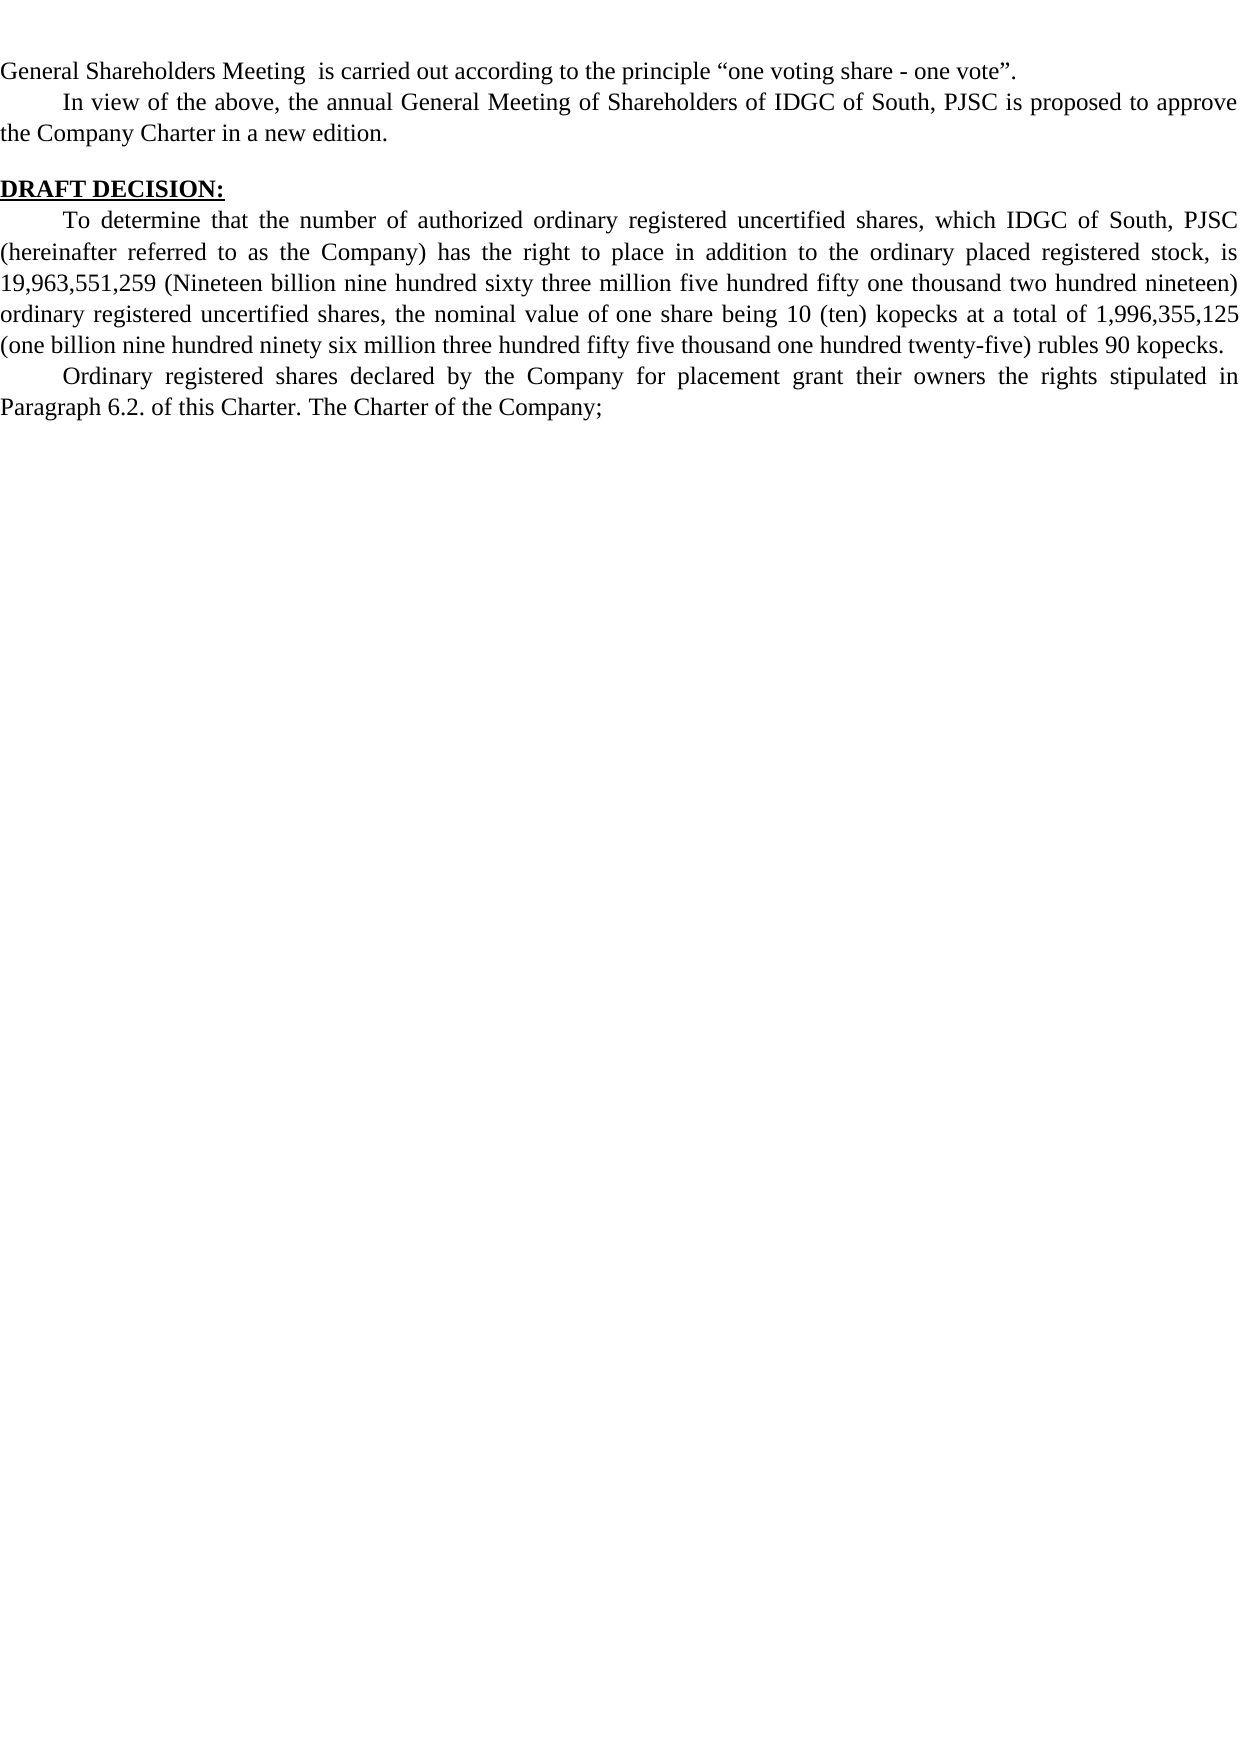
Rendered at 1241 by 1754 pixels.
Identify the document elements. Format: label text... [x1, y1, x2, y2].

text Ordinary registered shares declared by the Company for placement grant their owners the rights stipulated in Paragraph 6.2. of this Charter. The Charter of the Company; [0, 359, 1240, 421]
text To determine that the number of authorized ordinary registered uncertified shares, which IDGC of South, PJSC (hereinafter referred to as the Company) has the right to place in addition to the ordinary placed registered stock, is 19,963,551,259 (Nineteen billion nine hundred sixty three million five hundred fifty one thousand two hundred nineteen) ordinary registered uncertified shares, the nominal value of one share being 10 (ten) kopecks at a total of 1,996,355,125 (one billion nine hundred ninety six million three hundred fifty five thousand one hundred twenty-five) rubles 90 kopecks. [0, 204, 1240, 359]
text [0, 55, 1240, 86]
text DRAFT DECISION: [0, 173, 1240, 204]
text In view of the above, the annual General Meeting of Shareholders of IDGC of South, PJSC is proposed to approve the Company Charter in a new edition. [0, 86, 1240, 148]
